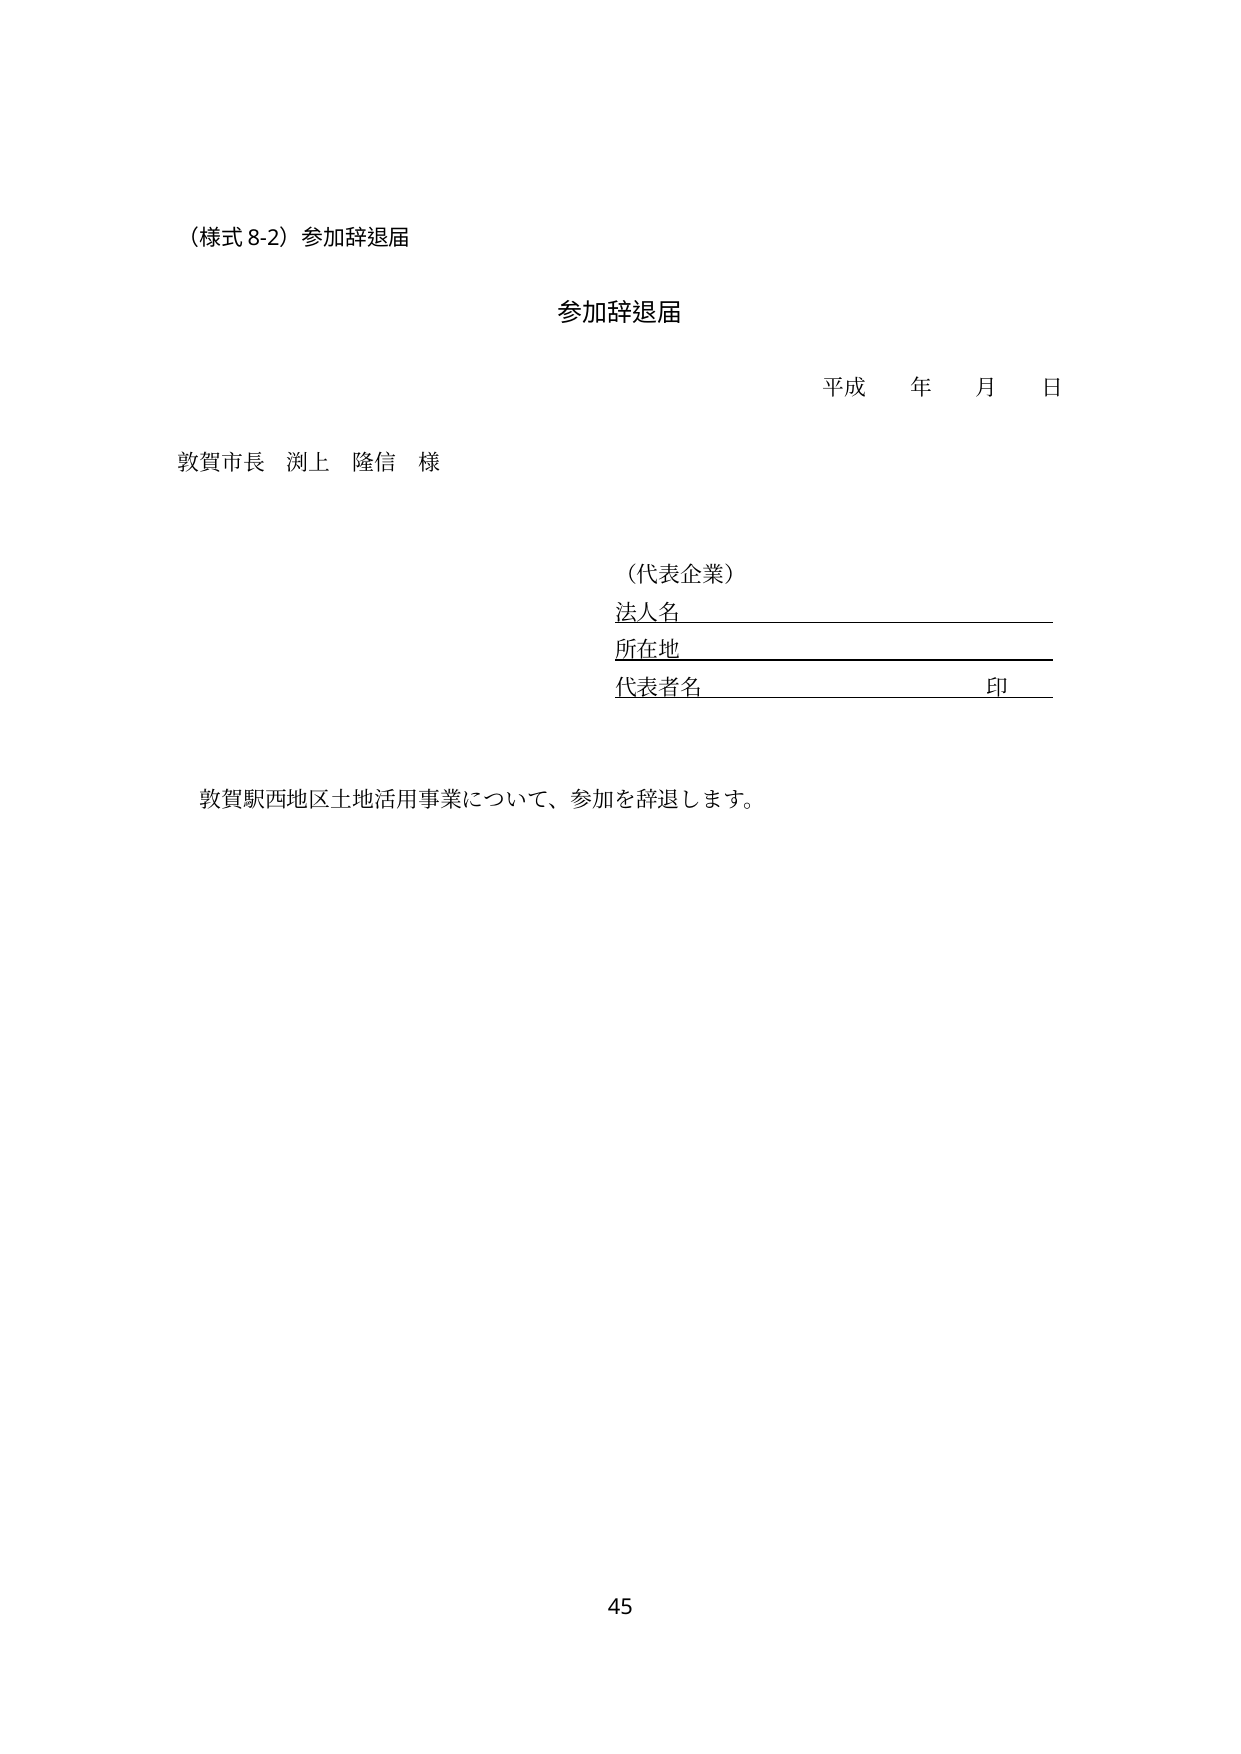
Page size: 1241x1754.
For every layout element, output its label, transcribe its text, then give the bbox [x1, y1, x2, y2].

text 敦賀駅西地区土地活用事業について、参加を辞退します。 [177, 779, 1063, 817]
text 平成 年 月 日 [177, 367, 1063, 404]
text （代表企業） [177, 554, 1063, 592]
subtitle （様式8-2）参加辞退届 [177, 217, 1063, 254]
text 法人名 [177, 592, 1063, 629]
text 敦賀市長 渕上 隆信 様 [177, 442, 997, 479]
text 代表者名 印 [177, 667, 1063, 704]
text 所在地 [177, 629, 1063, 667]
text 参加辞退届 [177, 292, 1063, 329]
